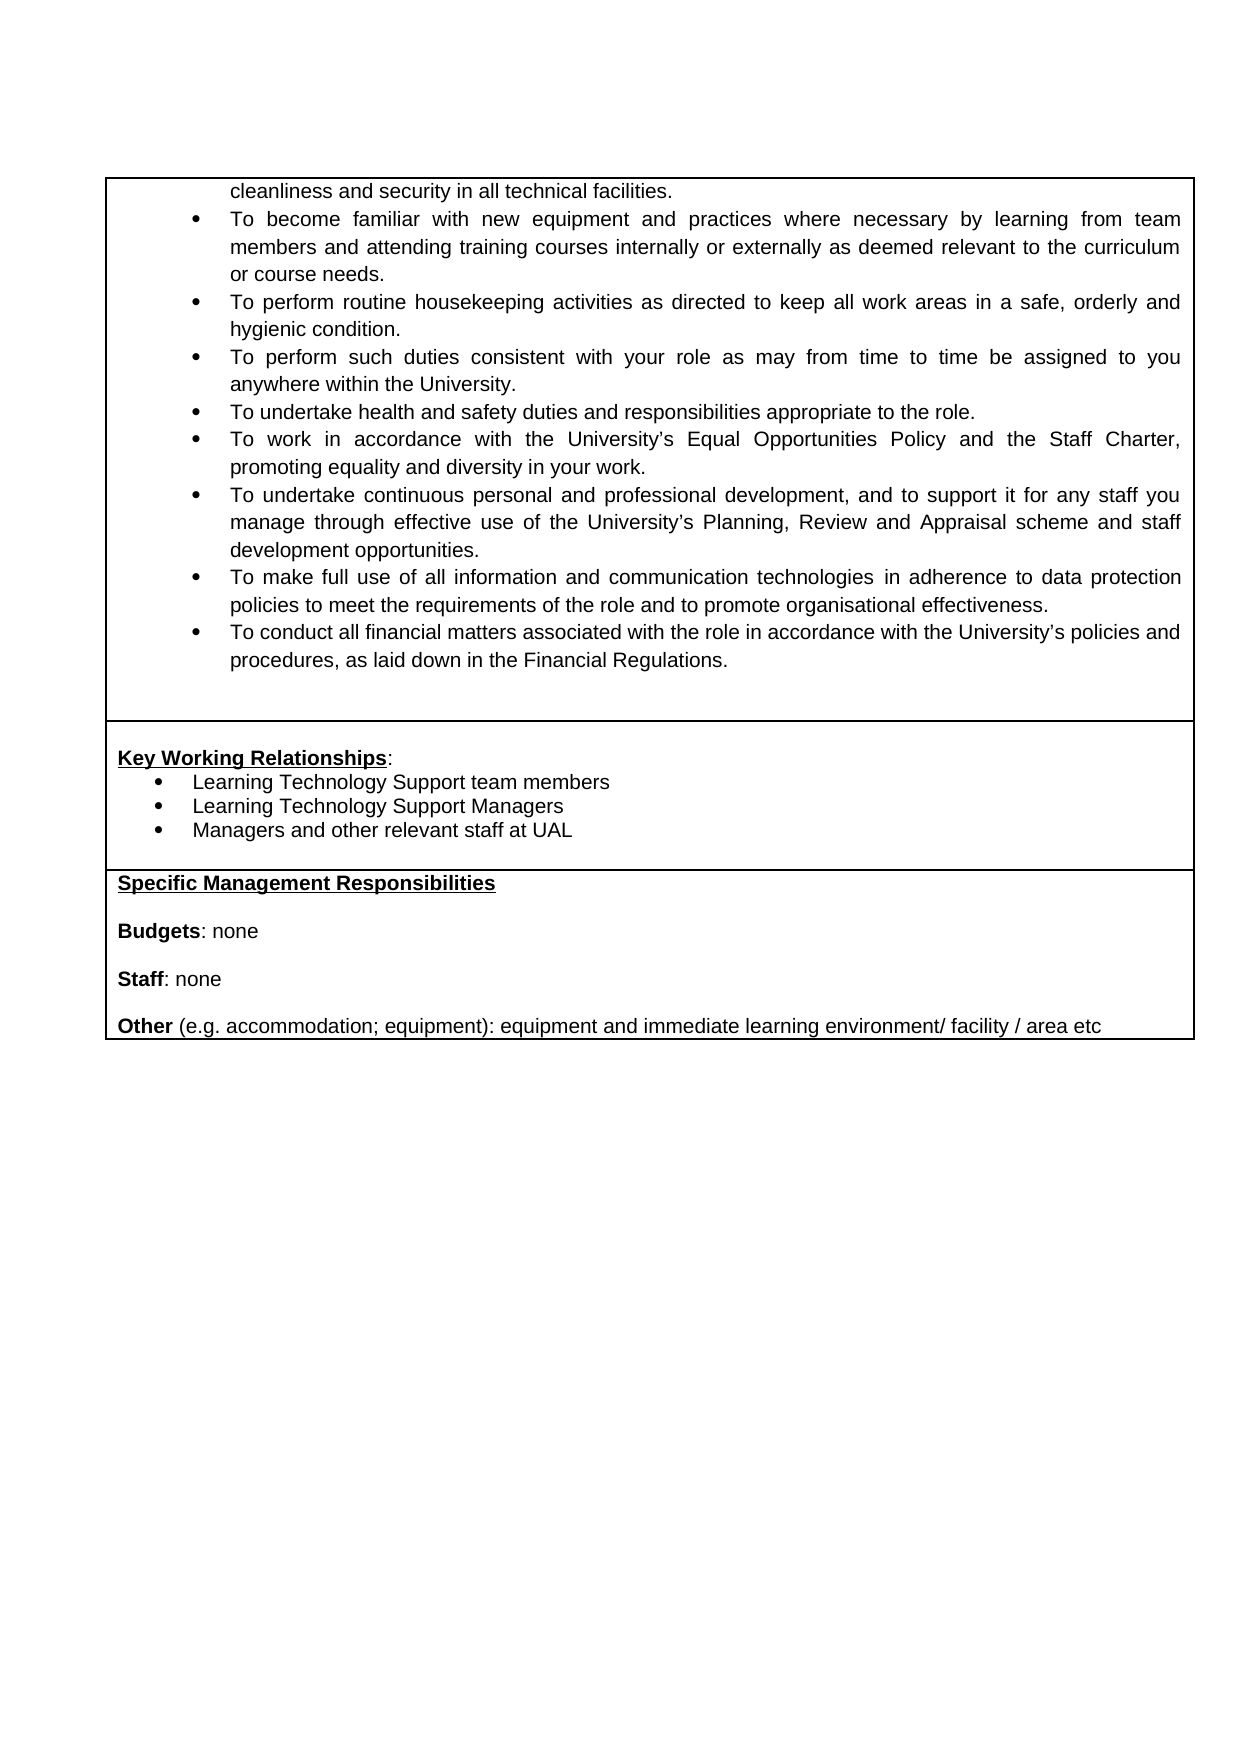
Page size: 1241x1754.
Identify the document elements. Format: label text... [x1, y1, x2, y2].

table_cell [107, 179, 1193, 720]
table_cell Key Working Relationships: Learning Technology Support team members Learning Technology Support Managers Managers and other relevant staff at UAL [107, 722, 1193, 868]
table_cell Specific Management Responsibilities Budgets: none Staff: none Other (e.g. accommodation; equipment): equipment and immediate learning environment/ facility / area etc [107, 871, 1193, 1038]
